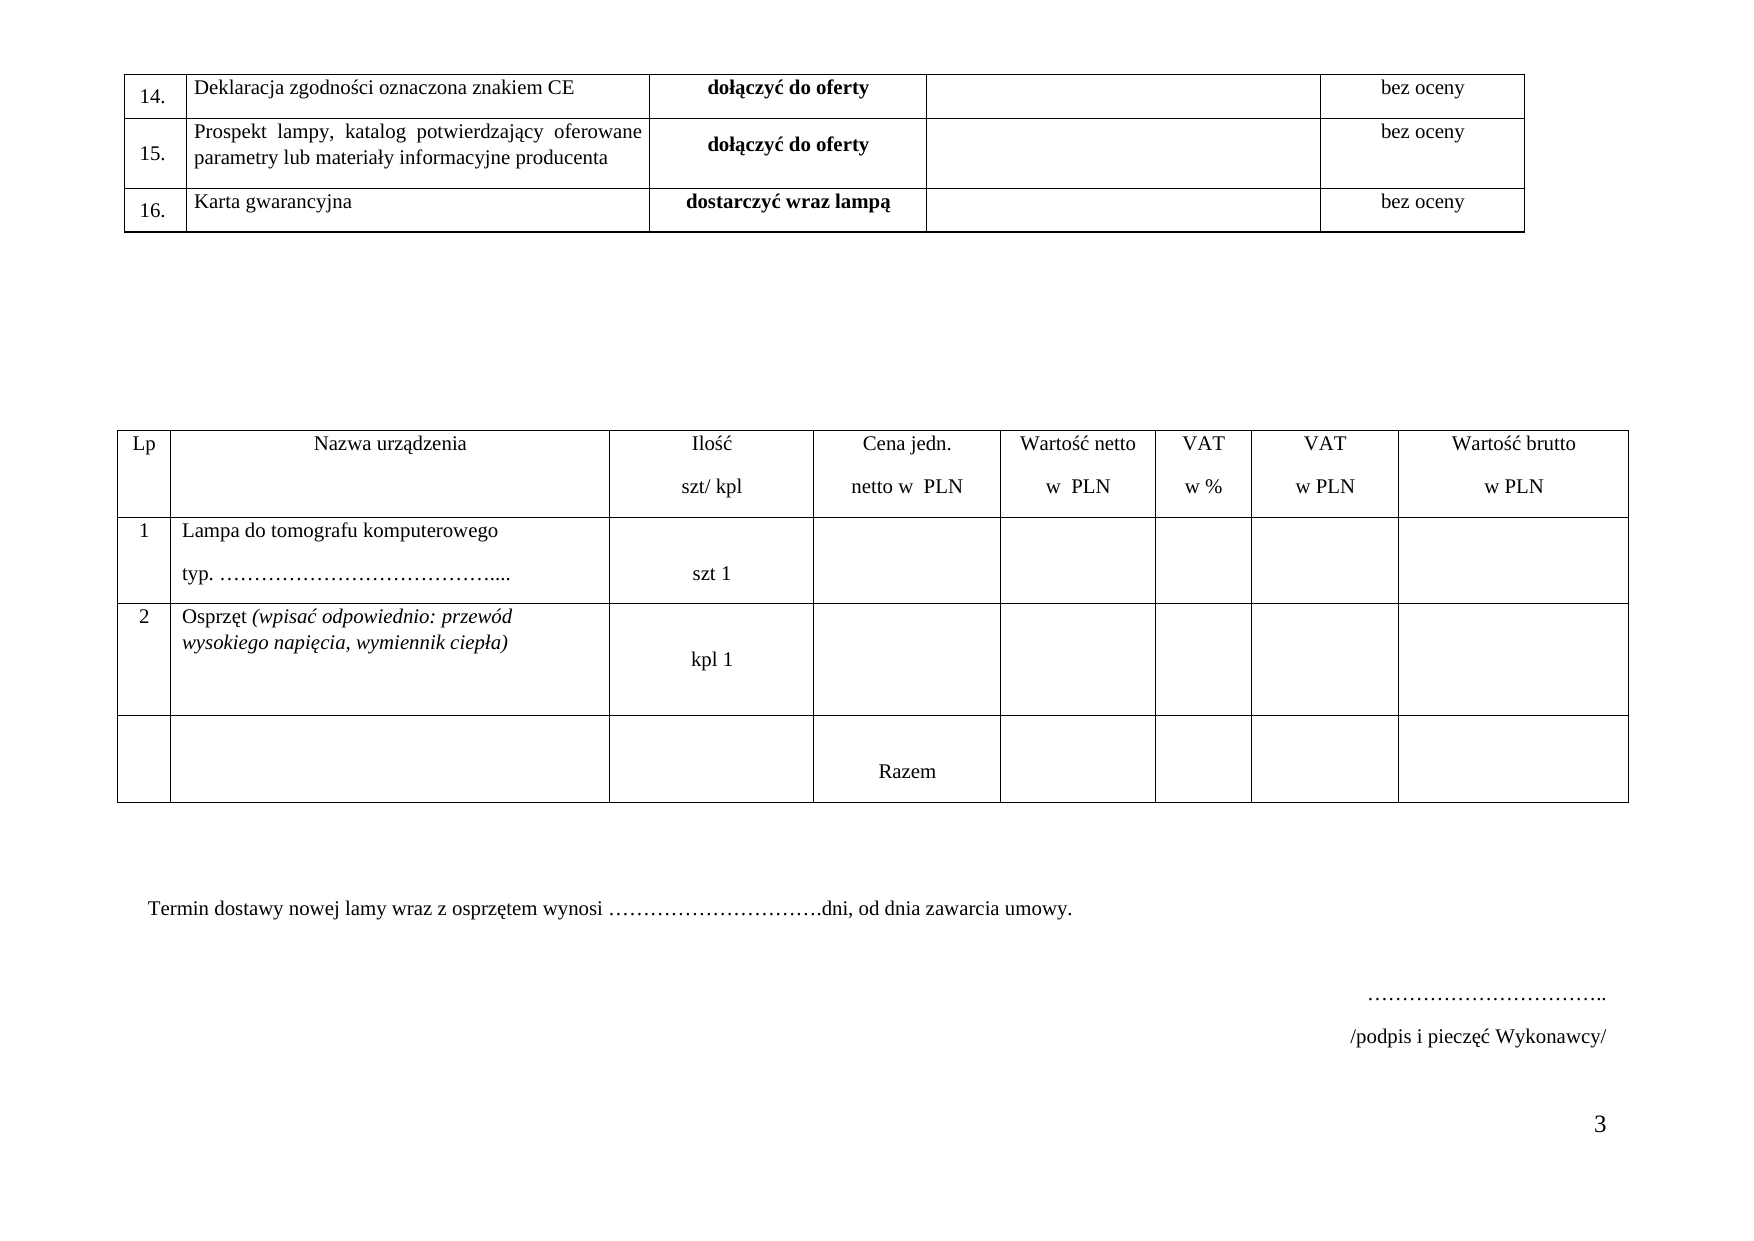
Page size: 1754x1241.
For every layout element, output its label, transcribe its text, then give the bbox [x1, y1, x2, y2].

table_cell [814, 604, 1000, 715]
table_cell [1252, 716, 1398, 802]
table_cell kpl 1 [610, 604, 813, 715]
table_cell Deklaracja zgodności oznaczona znakiem CE [187, 75, 649, 118]
table_cell [927, 75, 1320, 118]
table_cell [125, 119, 186, 187]
table_cell dostarczyć wraz lampą [650, 189, 926, 231]
table_cell [1399, 604, 1628, 715]
table_cell Razem [814, 716, 1000, 802]
table_cell [1399, 716, 1628, 802]
table_cell [125, 189, 186, 231]
table_cell [1001, 604, 1155, 715]
table_header VAT w % [1156, 431, 1251, 517]
table_header Ilość szt/ kpl [610, 431, 813, 517]
table_cell [1399, 518, 1628, 603]
table_cell [927, 189, 1320, 231]
table_header Cena jedn. netto w PLN [814, 431, 1000, 517]
table_cell [125, 75, 186, 118]
table_cell [1001, 518, 1155, 603]
table_cell [814, 518, 1000, 603]
table_cell Osprzęt (wpisać odpowiednio: przewód wysokiego napięcia, wymiennik ciepła) [171, 604, 609, 715]
table_cell [610, 716, 813, 802]
table_cell bez oceny [1321, 189, 1524, 231]
table_cell Lampa do tomografu komputerowego typ. ………………………………….... [171, 518, 609, 603]
table_cell [1252, 518, 1398, 603]
table_header Nazwa urządzenia [171, 431, 609, 517]
table_cell bez oceny [1321, 75, 1524, 118]
table_cell [927, 119, 1320, 187]
table_cell Prospekt lampy, katalog potwierdzający oferowane parametry lub materiały informacyjne producenta [187, 119, 649, 187]
table_cell [1252, 604, 1398, 715]
table_cell [171, 716, 609, 802]
table_cell [1156, 716, 1251, 802]
table_cell 2 [118, 604, 170, 715]
table_header Wartość brutto w PLN [1399, 431, 1628, 517]
table_cell [1001, 716, 1155, 802]
table_cell [118, 716, 170, 802]
table_cell dołączyć do oferty [650, 75, 926, 118]
table_cell Karta gwarancyjna [187, 189, 649, 231]
table_cell [1156, 604, 1251, 715]
table_cell szt 1 [610, 518, 813, 603]
table_header Lp [118, 431, 170, 517]
text Termin dostawy nowej lamy wraz z osprzętem wynosi ………………………….dni, od dnia zawarcia umowy. [148, 896, 1606, 920]
table_cell [1156, 518, 1251, 603]
table_cell bez oceny [1321, 119, 1524, 187]
table_cell dołączyć do oferty [650, 119, 926, 187]
text …………………………….. [148, 981, 1606, 1005]
table_header VAT w PLN [1252, 431, 1398, 517]
table_cell 1 [118, 518, 170, 603]
table_header Wartość netto w PLN [1001, 431, 1155, 517]
text /podpis i pieczęć Wykonawcy/ [148, 1023, 1606, 1048]
